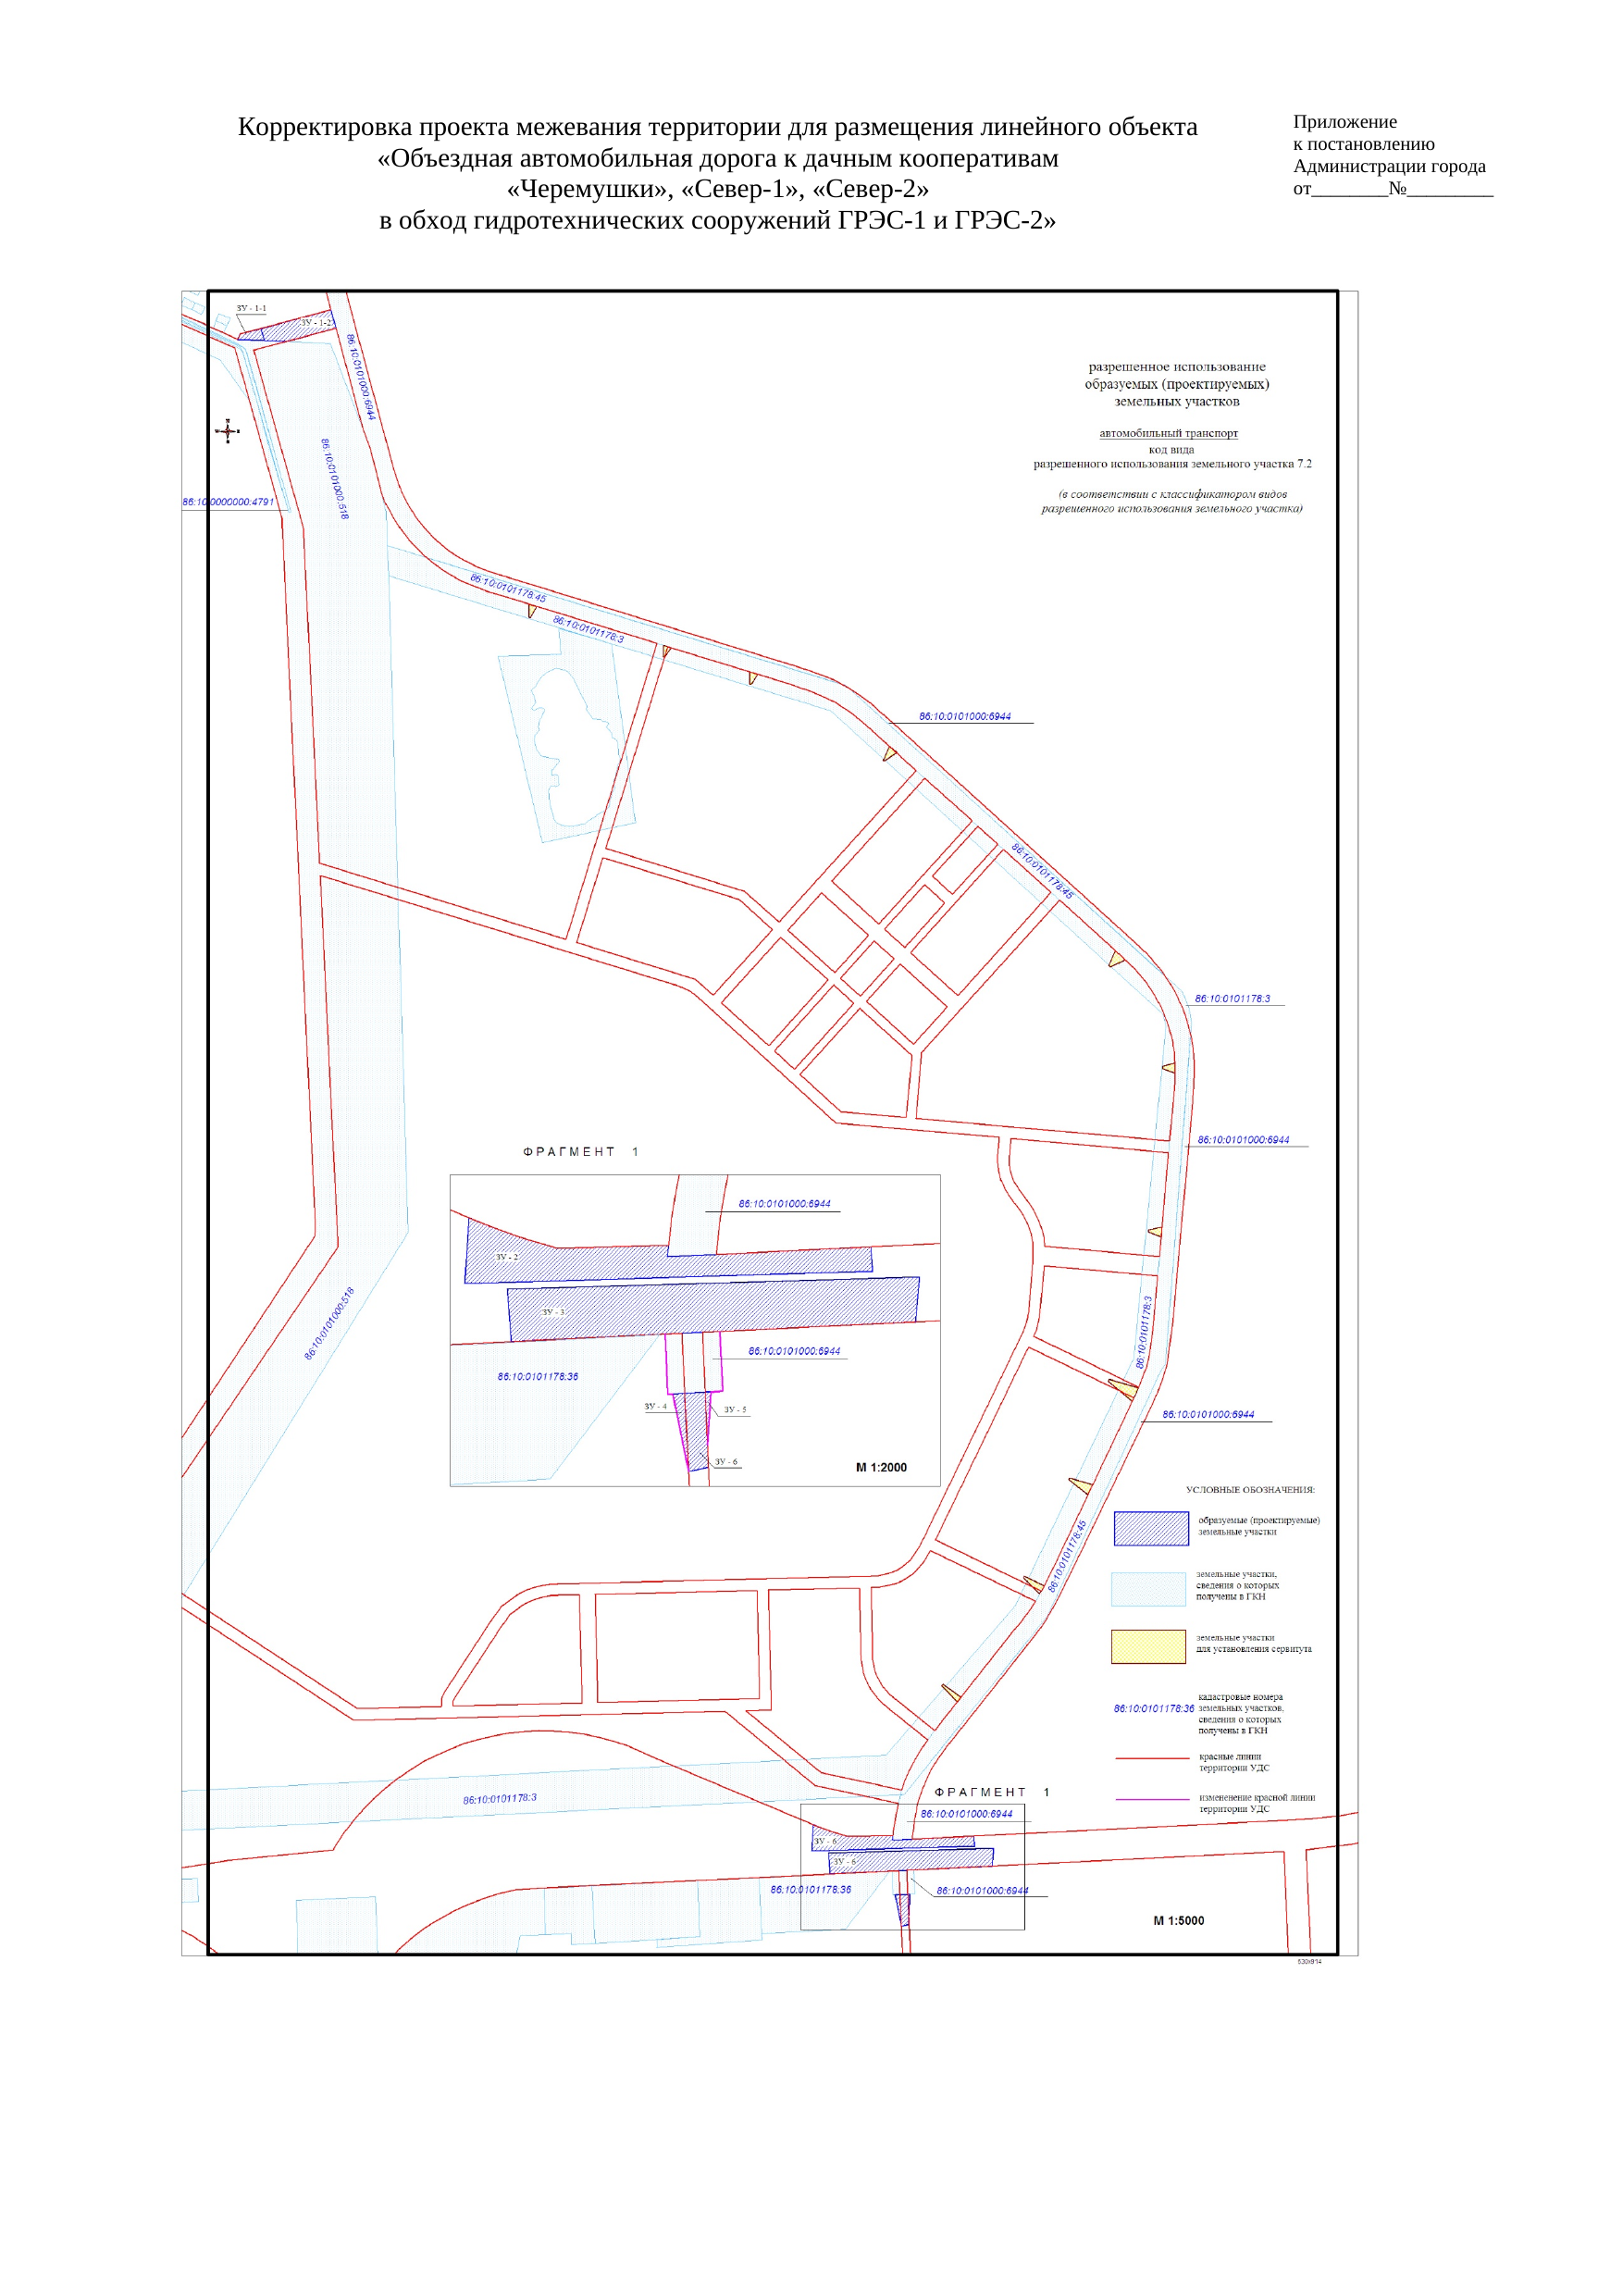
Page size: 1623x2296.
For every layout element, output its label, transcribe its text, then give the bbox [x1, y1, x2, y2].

table_header Приложение к постановлению Администрации города от________№_________ [1283, 110, 1579, 234]
table_header Корректировка проекта межевания территории для размещения линейного объекта «Объездная автомобильная дорога к дачным кооперативам «Черемушки», «Север-1», «Север-2» в обход гидротехнических сооружений ГРЭС-1 и ГРЭС-2» [155, 110, 1282, 234]
picture [164, 235, 1381, 2002]
